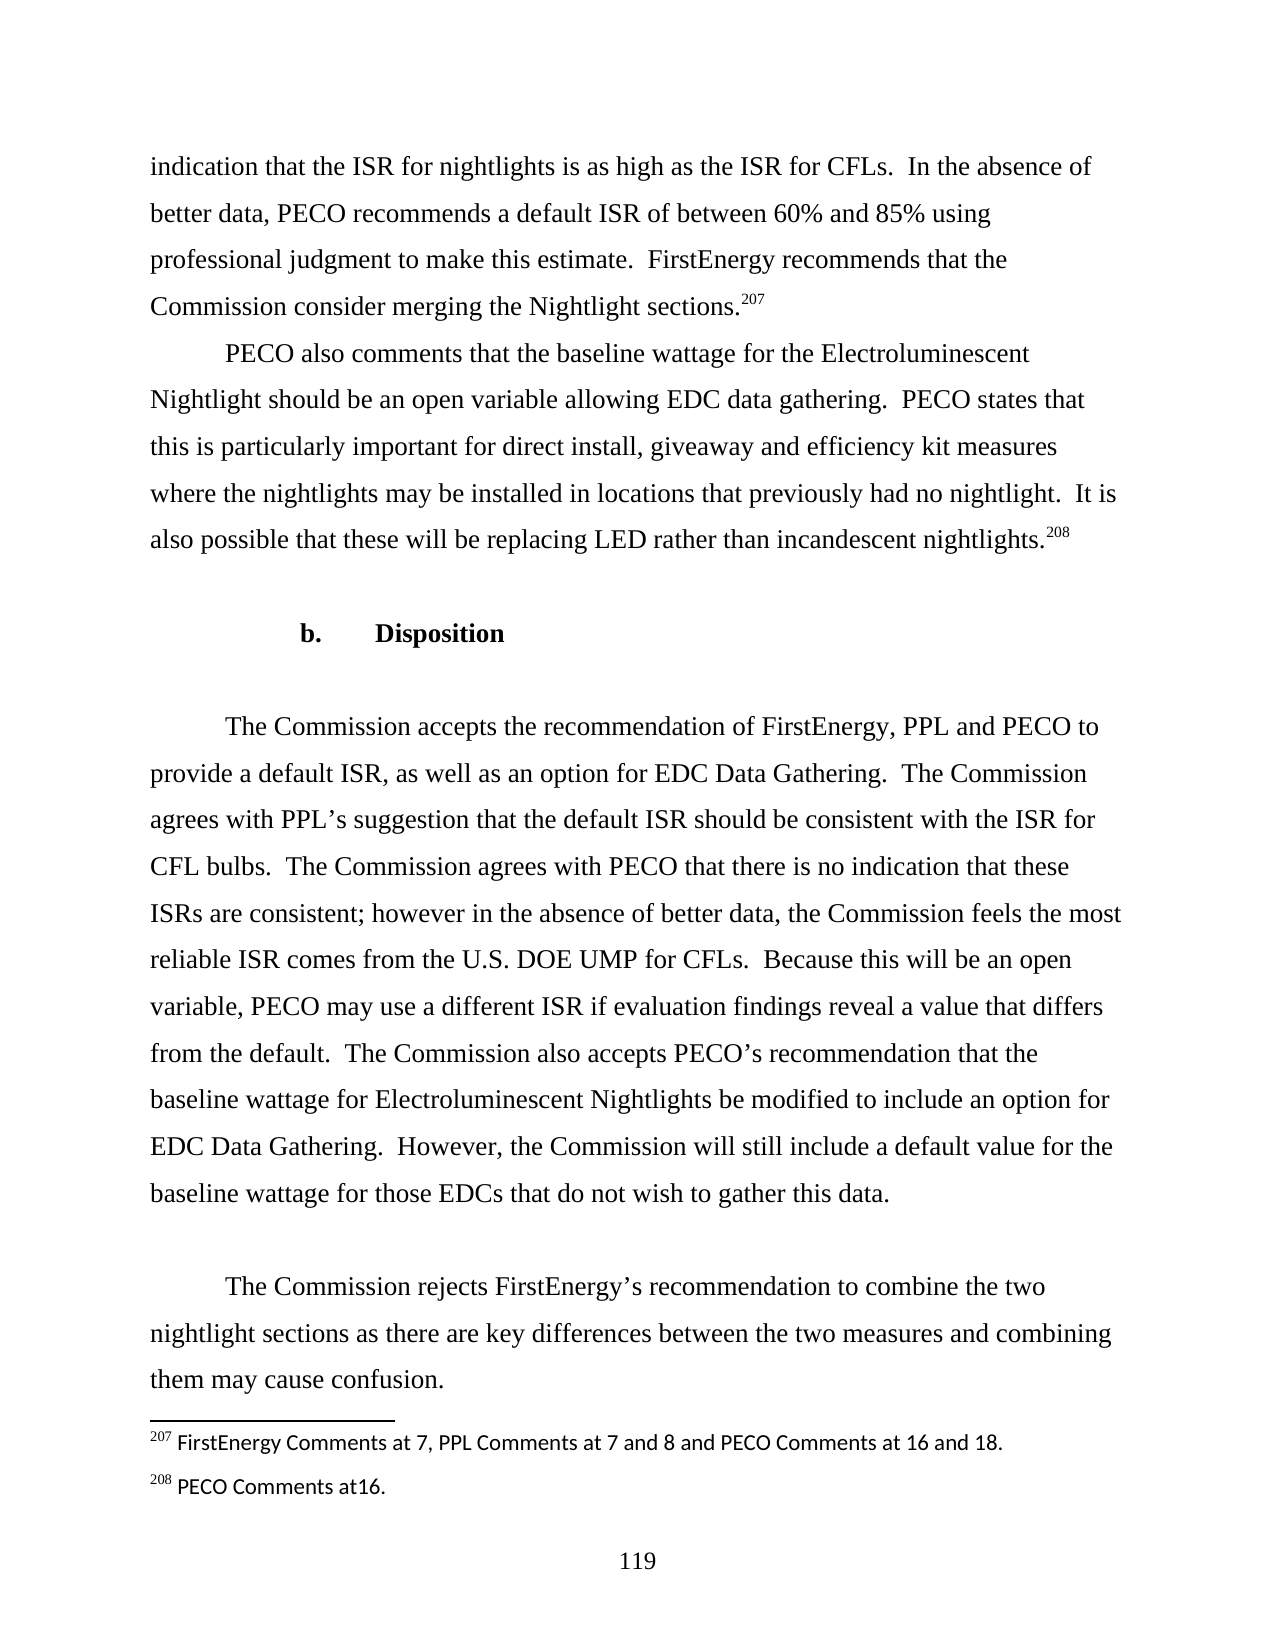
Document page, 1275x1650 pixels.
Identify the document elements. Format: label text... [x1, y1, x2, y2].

text PECO also comments that the baseline wattage for the Electroluminescent Nightlight should be an open variable allowing EDC data gathering. PECO states that this is particularly important for direct install, giveaway and efficiency kit measures where the nightlights may be installed in locations that previously had no nightlight. It is also possible that these will be replacing LED rather than incandescent nightlights. [150, 337, 1125, 554]
list Disposition [300, 617, 1125, 648]
text The Commission accepts the recommendation of FirstEnergy, PPL and PECO to provide a default ISR, as well as an option for EDC Data Gathering. The Commission agrees with PPL’s suggestion that the default ISR should be consistent with the ISR for CFL bulbs. The Commission agrees with PECO that there is no indication that these ISRs are consistent; however in the absence of better data, the Commission feels the most reliable ISR comes from the U.S. DOE UMP for CFLs. Because this will be an open variable, PECO may use a different ISR if evaluation findings reveal a value that differs from the default. The Commission also accepts PECO’s recommendation that the baseline wattage for Electroluminescent Nightlights be modified to include an option for EDC Data Gathering. However, the Commission will still include a default value for the baseline wattage for those EDCs that do not wish to gather this data. [150, 710, 1125, 1208]
text The Commission rejects FirstEnergy’s recommendation to combine the two nightlight sections as there are key differences between the two measures and combining them may cause confusion. [150, 1270, 1125, 1394]
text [150, 150, 1125, 321]
